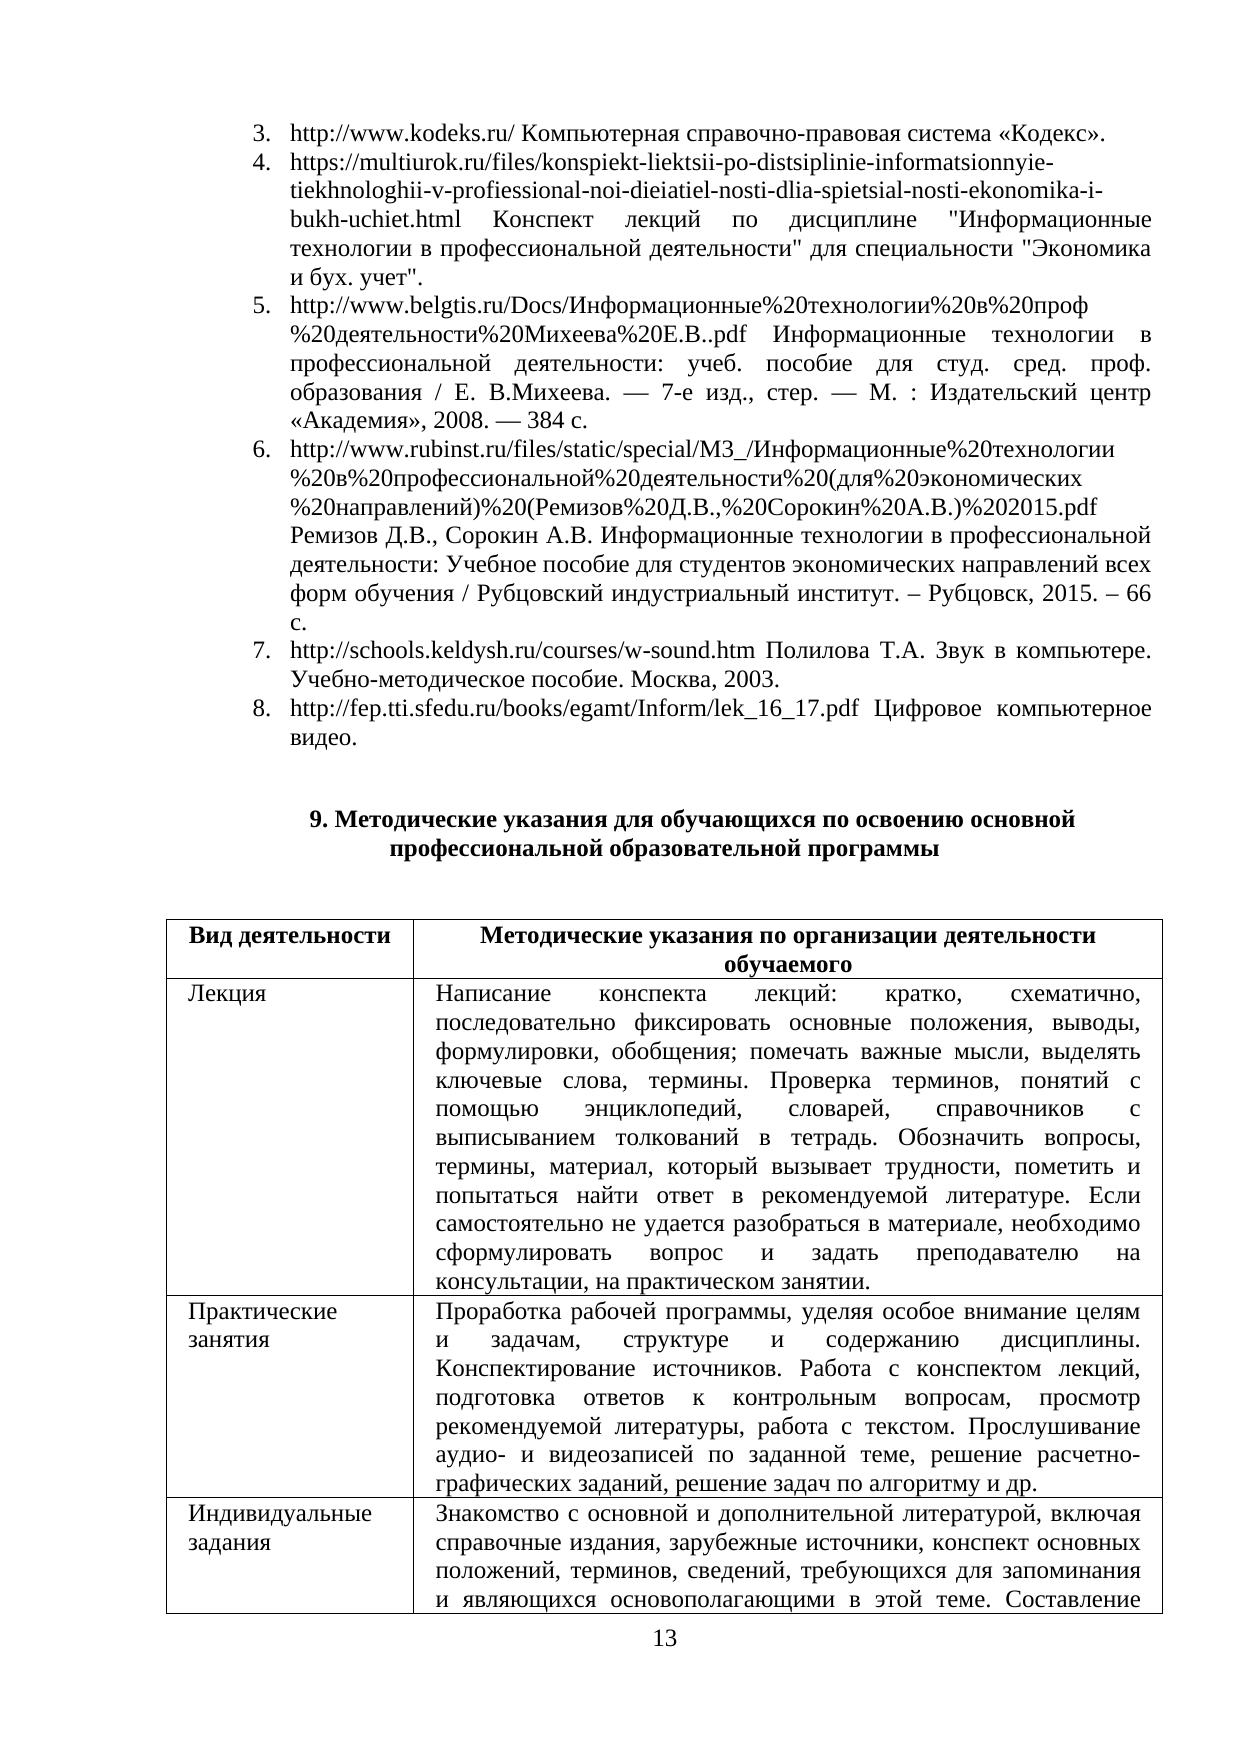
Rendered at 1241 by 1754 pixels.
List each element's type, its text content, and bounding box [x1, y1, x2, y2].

subtitle 9. Методические указания для обучающихся по освоению основной профессиональной образовательной программы [177, 804, 1152, 862]
table_cell Практические занятия [167, 1296, 413, 1497]
list https://multiurok.ru/files/konspiekt-liektsii-po-distsiplinie-informatsionnyie-tiekhnologhii-v-profiessional-noi-dieiatiel-nosti-dlia-spietsial-nosti-ekonomika-i-bukh-uchiet.html Конспект лекций по дисциплине "Информационные технологии в профессиональной деятельности" для специальности "Экономика и бух. учет". [252, 147, 1152, 291]
list http://schools.keldysh.ru/courses/w-sound.htm Полилова Т.А. Звук в компьютере. Учебно-методическое пособие. Москва, 2003. [252, 636, 1152, 693]
table_cell Проработка рабочей программы, уделяя особое внимание целям и задачам, структуре и содержанию дисциплины. Конспектирование источников. Работа с конспектом лекций, подготовка ответов к контрольным вопросам, просмотр рекомендуемой литературы, работа с текстом. Прослушивание аудио- и видеозаписей по заданной теме, решение расчетно-графических заданий, решение задач по алгоритму и др. [414, 1296, 1162, 1497]
list http://www.rubinst.ru/files/static/special/M3_/Информационные%20технологии%20в%20профессиональной%20деятельности%20(для%20экономических%20направлений)%20(Ремизов%20Д.В.,%20Сорокин%20А.В.)%202015.pdf Ремизов Д.В., Сорокин А.В. Информационные технологии в профессиональной деятельности: Учебное пособие для студентов экономических направлений всех форм обучения / Рубцовский индустриальный институт. – Рубцовск, 2015. – 66 с. [252, 434, 1152, 636]
table_header Вид деятельности [167, 920, 413, 977]
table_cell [414, 1498, 1162, 1613]
table_cell Написание конспекта лекций: кратко, схематично, последовательно фиксировать основные положения, выводы, формулировки, обобщения; помечать важные мысли, выделять ключевые слова, термины. Проверка терминов, понятий с помощью энциклопедий, словарей, справочников с выписыванием толкований в тетрадь. Обозначить вопросы, термины, материал, который вызывает трудности, пометить и попытаться найти ответ в рекомендуемой литературе. Если самостоятельно не удается разобраться в материале, необходимо сформулировать вопрос и задать преподавателю на консультации, на практическом занятии. [414, 979, 1162, 1295]
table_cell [167, 1498, 413, 1613]
table_header Методические указания по организации деятельности обучаемого [414, 920, 1162, 977]
list http://fep.tti.sfedu.ru/books/egamt/Inform/lek_16_17.pdf Цифровое компьютерное видео. [252, 693, 1152, 751]
list http://www.belgtis.ru/Docs/Информационные%20технологии%20в%20проф%20деятельности%20Михеева%20Е.В..pdf Информационные технологии в профессиональной деятельности: учеб. пособие для студ. сред. проф. образования / Е. В.Михеева. — 7-е изд., стер. — М. : Издательский центр «Академия», 2008. — 384 с. [252, 291, 1152, 434]
table_cell Лекция [167, 979, 413, 1295]
list http://www.kodeks.ru/ Компьютерная справочно-правовая система «Кодекс». [252, 118, 1152, 147]
